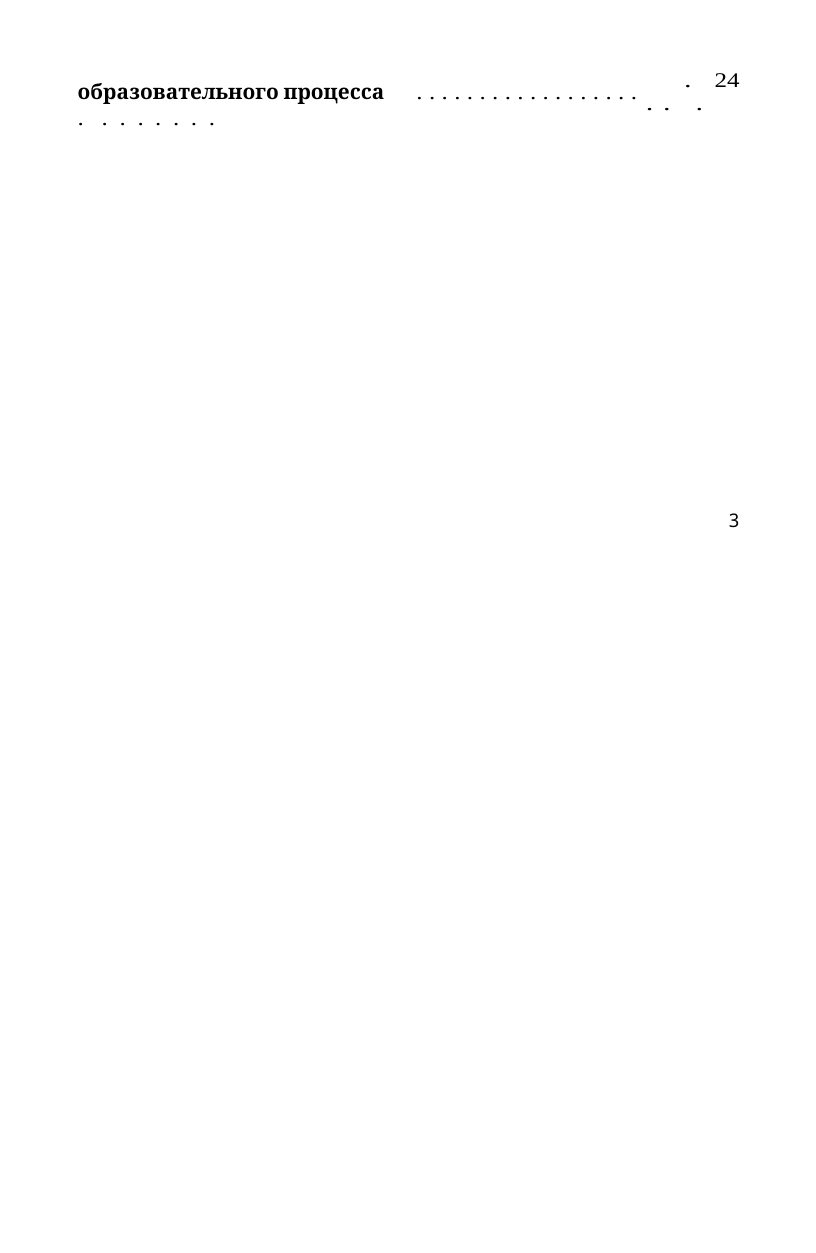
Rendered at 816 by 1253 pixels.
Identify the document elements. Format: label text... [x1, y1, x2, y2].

table_cell . [693, 69, 709, 130]
text 3 [60, 508, 739, 533]
table_cell . [658, 69, 675, 130]
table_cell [72, 69, 640, 130]
table_cell . [675, 69, 692, 130]
table_cell . [640, 69, 658, 130]
table_cell 24 [709, 69, 744, 130]
